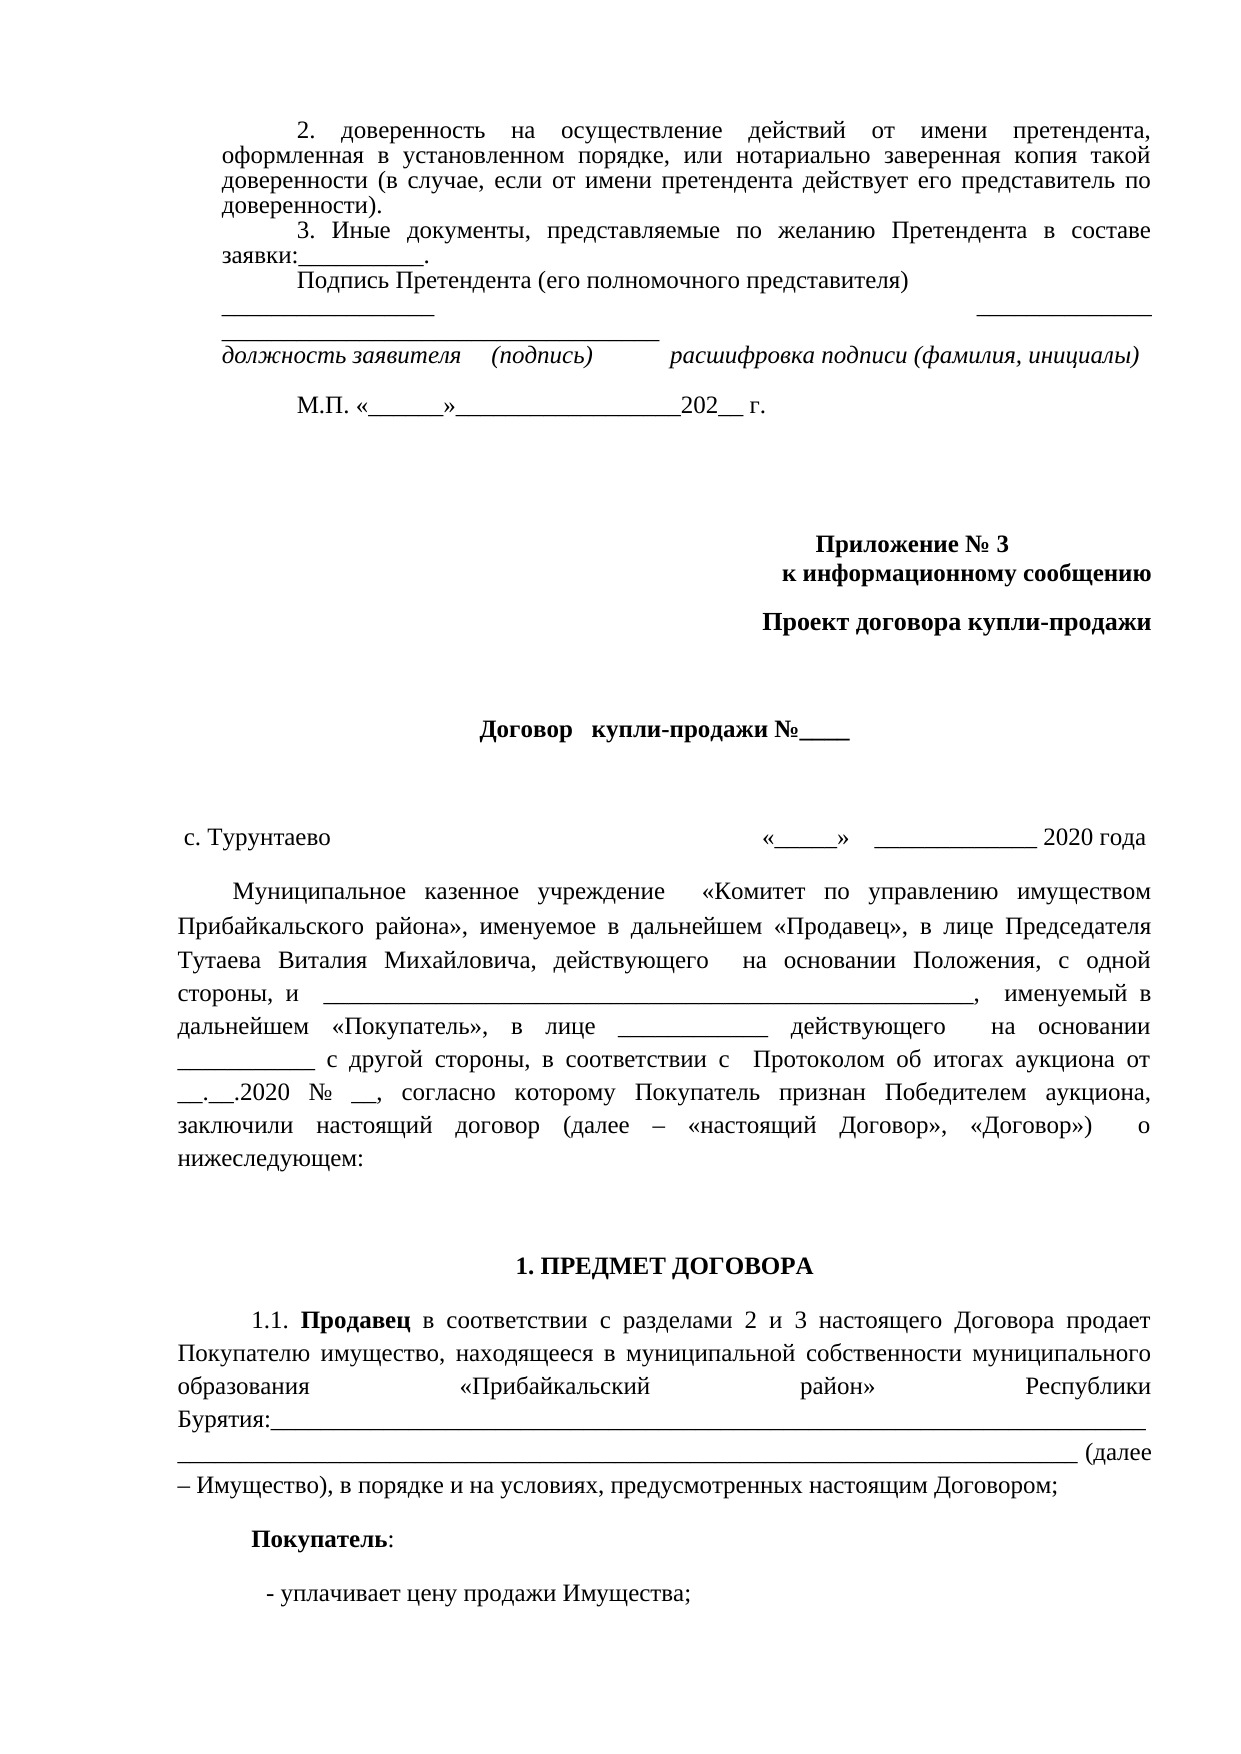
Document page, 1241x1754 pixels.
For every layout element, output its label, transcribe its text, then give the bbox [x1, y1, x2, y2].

text Договор купли-продажи №____ [177, 714, 1152, 743]
text 1. ПРЕДМЕТ ДОГОВОРА [177, 1251, 1152, 1280]
text М.П. «______»__________________202__ г. [222, 393, 1152, 418]
text - уплачивает цену продажи Имущества; [192, 1578, 1152, 1607]
text Приложение № 3 [222, 529, 1152, 558]
text Подпись Претендента (его полномочного представителя) [222, 268, 1152, 293]
text 1.1. Продавец в соответствии с разделами 2 и 3 настоящего Договора продает Покупателю имущество, находящееся в муниципальной собственности муниципального образования «Прибайкальский район» Республики Бурятия:______________________________________________________________________________________________________________________________________________ (далее – Имущество), в порядке и на условиях, предусмотренных настоящим Договором; [177, 1305, 1152, 1499]
text Покупатель: [177, 1524, 1152, 1553]
text 3. Иные документы, представляемые по желанию Претендента в составе заявки:__________. [222, 218, 1152, 268]
text 2. доверенность на осуществление действий от имени претендента, оформленная в установленном порядке, или нотариально заверенная копия такой доверенности (в случае, если от имени претендента действует его представитель по доверенности). [222, 118, 1152, 218]
text _________________ ______________ ___________________________________ [222, 293, 1152, 343]
text Проект договора купли-продажи [177, 606, 1152, 636]
text с. Турунтаево «_____» _____________ 2020 года [177, 822, 1152, 851]
text к информационному сообщению [222, 558, 1152, 587]
text должность заявителя (подпись) расшифровка подписи (фамилия, инициалы) [222, 343, 1152, 368]
text Муниципальное казенное учреждение «Комитет по управлению имуществом Прибайкальского района», именуемое в дальнейшем «Продавец», в лице Председателя Тутаева Виталия Михайловича, действующего на основании Положения, с одной стороны, и ____________________________________________________, именуемый в дальнейшем «Покупатель», в лице ____________ действующего на основании ___________ с другой стороны, в соответствии с Протоколом об итогах аукциона от __.__.2020 № __, согласно которому Покупатель признан Победителем аукциона, заключили настоящий договор (далее – «настоящий Договор», «Договор») о нижеследующем: [177, 876, 1152, 1172]
